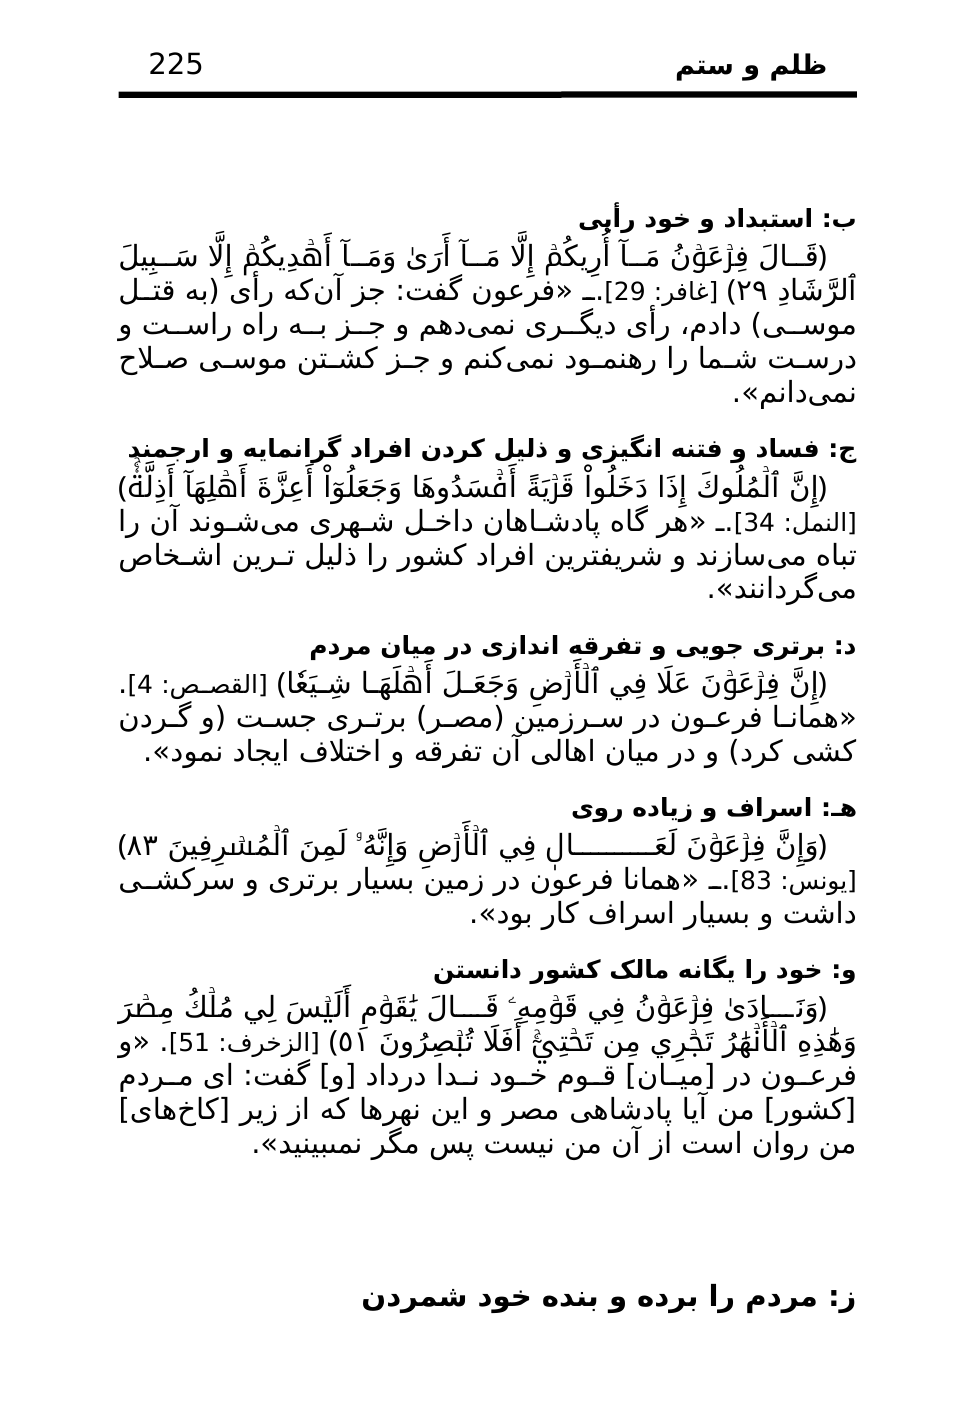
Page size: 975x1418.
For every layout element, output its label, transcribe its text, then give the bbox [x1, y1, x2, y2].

text ﴿وَنَادَىٰ فِرۡعَوۡنُ فِي قَوۡمِهِۦ قَالَ يَٰقَوۡمِ أَلَيۡسَ لِي مُلۡكُ مِصۡرَ وَهَٰذِهِ ٱلۡأَنۡهَٰرُ تَجۡرِي مِن تَحۡتِيٓۚ أَفَلَا تُبۡصِرُونَ ٥١﴾ [الزخرف: 51]. «و فرعون در [میان] قوم خود ندا درداد [و] گفت: اى مردم [کشور] من آیا پادشاهى مصر و این نهرها که از زیر [کاخ‌هاى] من روان است از آن من نیست پس مگر نمى‏بینید». [118, 991, 857, 1161]
text د: برتری جویی و تفرقه اندازی در میان مردم [118, 631, 857, 660]
text ﴿إِنَّ فِرۡعَوۡنَ عَلَا فِي ٱلۡأَرۡضِ وَجَعَلَ أَهۡلَهَا شِيَعٗا﴾ [القصص: 4]. «همانا فرعون در سرزمین (مصر) برتری جست (و گردن کشی کرد) و در میان اهالی آن تفرقه و اختلاف ایجاد نمود». [118, 666, 857, 768]
text ﴿إِنَّ ٱلۡمُلُوكَ إِذَا دَخَلُواْ قَرۡيَةً أَفۡسَدُوهَا وَجَعَلُوٓاْ أَعِزَّةَ أَهۡلِهَآ أَذِلَّةٗۚ﴾ [النمل: 34]. «هر گاه پادشاهان داخل شهری می‌شوند آن را تباه می‌سازند و شریفترین افراد کشور را ذلیل ترین اشخاص می‌گردانند». [118, 470, 857, 606]
text و: خود را یگانه مالک کشور دانستن [118, 955, 857, 984]
text ﴿قَالَ فِرۡعَوۡنُ مَآ أُرِيكُمۡ إِلَّا مَآ أَرَىٰ وَمَآ أَهۡدِيكُمۡ إِلَّا سَبِيلَ ٱلرَّشَادِ ٢٩﴾ [غافر: 29]. «فرعون گفت: جز آن‌که رأی (به قتل موسی) دادم، رأی دیگری نمی‌دهم و جز به راه راست و درست شما را رهنمود نمی‌کنم و جز کشتن موسی صلاح نمی‌دانم». [118, 240, 857, 409]
text ﴿وَإِنَّ فِرۡعَوۡنَ لَعَالٖ فِي ٱلۡأَرۡضِ وَإِنَّهُۥ لَمِنَ ٱلۡمُسۡرِفِينَ ٨٣﴾ [يونس: 83]. «همانا فرعون در زمین بسیار برتری و سرکشی داشت و بسیار اسراف کار بود». [118, 828, 857, 930]
text هـ: اسراف و زیاده روی [118, 793, 857, 822]
text ز: مردم را برده و بنده خود شمردن [118, 1280, 857, 1314]
text ج: فساد و فتنه انگیزی و ذلیل کردن افراد گرانمایه و ارجمند [118, 434, 857, 464]
text ب: استبداد و خود رأیی [118, 204, 857, 233]
